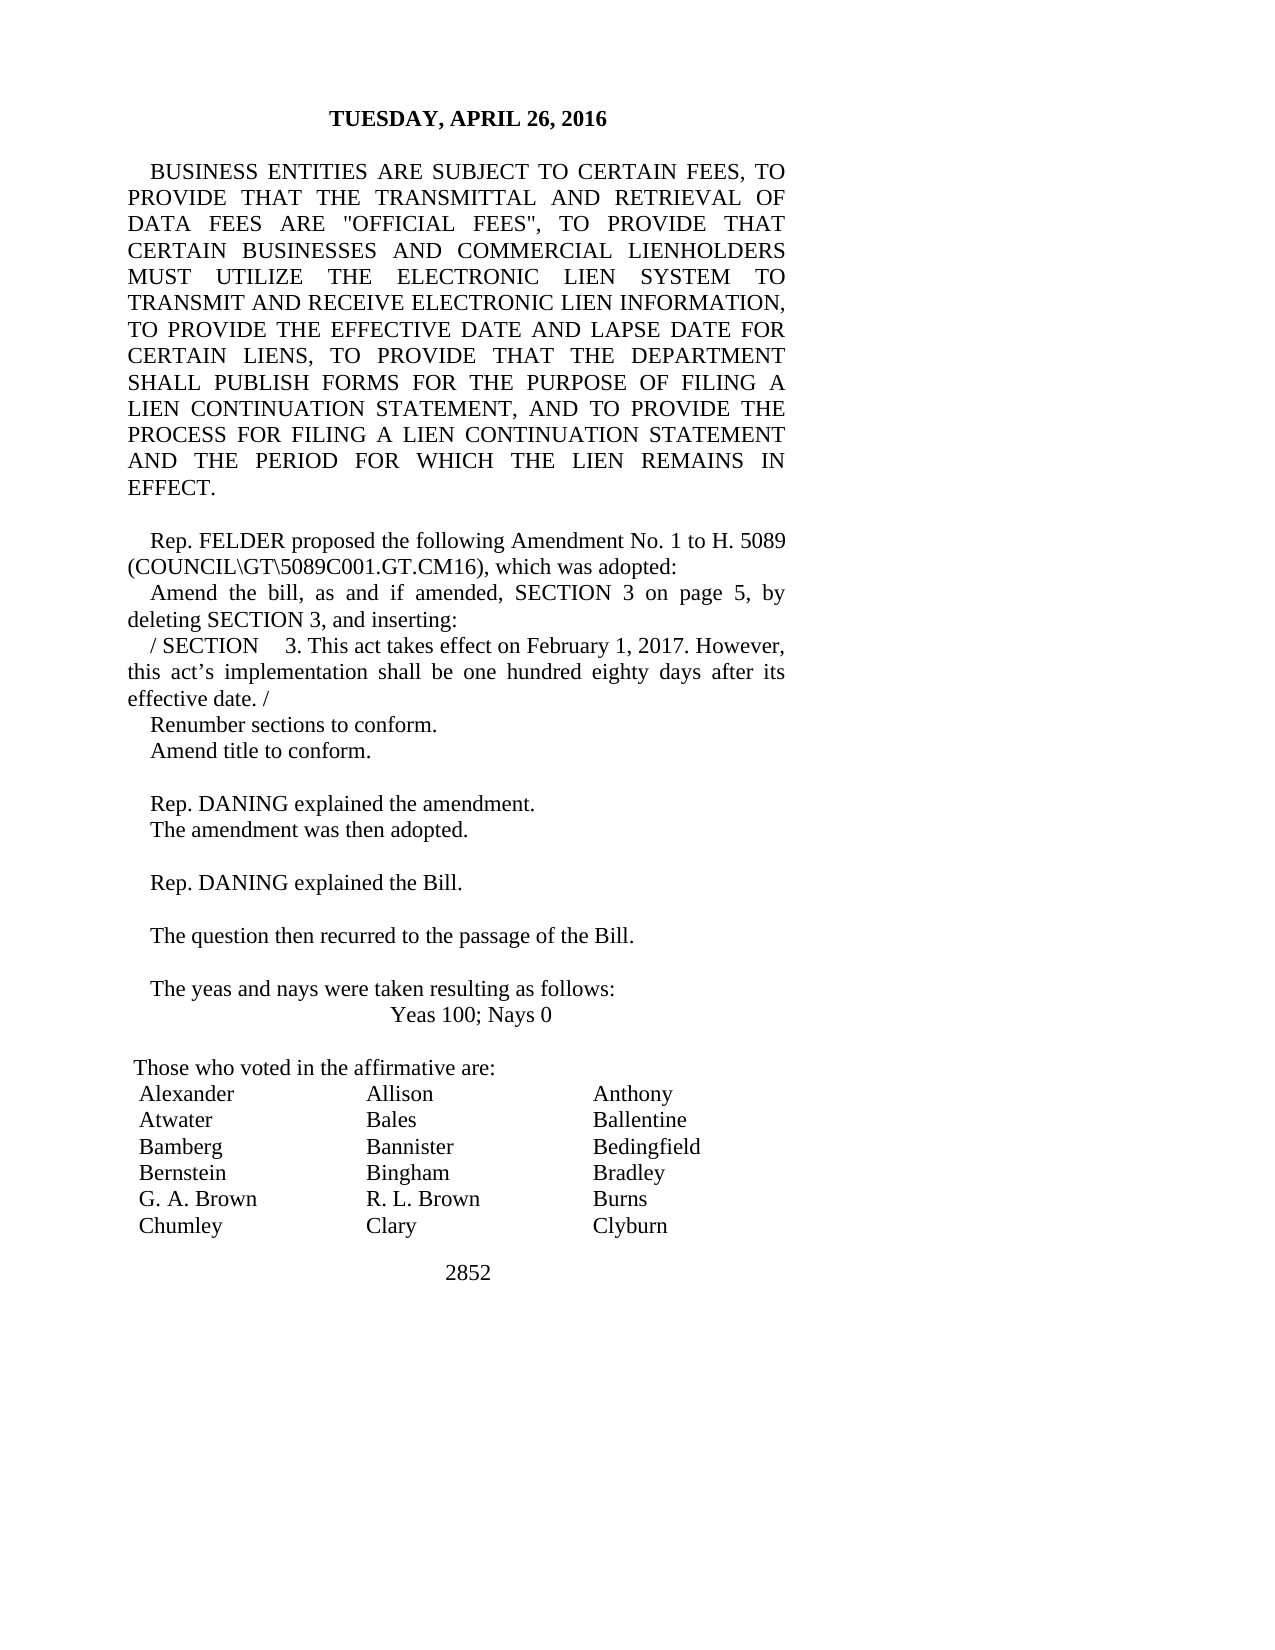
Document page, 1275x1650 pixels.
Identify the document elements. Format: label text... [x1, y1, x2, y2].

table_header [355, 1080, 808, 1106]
text Rep. FELDER proposed the following Amendment No. 1 to H. 5089 (COUNCIL\GT\5089C001.GT.CM16), which was adopted: [127, 527, 786, 579]
text Amend title to conform. [127, 737, 786, 764]
text Rep. DANING explained the amendment. [127, 790, 786, 817]
text / SECTION 3. This act takes effect on February 1, 2017. However, this act’s implementation shall be one hundred eighty days after its effective date. / [127, 632, 786, 711]
text The question then recurred to the passage of the Bill. [127, 922, 786, 948]
text Those who voted in the affirmative are: [127, 1054, 786, 1080]
text The yeas and nays were taken resulting as follows: [127, 975, 786, 1001]
text BUSINESS ENTITIES ARE SUBJECT TO CERTAIN FEES, TO PROVIDE THAT THE TRANSMITTAL AND RETRIEVAL OF DATA FEES ARE "OFFICIAL FEES", TO PROVIDE THAT CERTAIN BUSINESSES AND COMMERCIAL LIENHOLDERS MUST UTILIZE THE ELECTRONIC LIEN SYSTEM TO TRANSMIT AND RECEIVE ELECTRONIC LIEN INFORMATION, TO PROVIDE THE EFFECTIVE DATE AND LAPSE DATE FOR CERTAIN LIENS, TO PROVIDE THAT THE DEPARTMENT SHALL PUBLISH FORMS FOR THE PURPOSE OF FILING A LIEN CONTINUATION STATEMENT, AND TO PROVIDE THE PROCESS FOR FILING A LIEN CONTINUATION STATEMENT AND THE PERIOD FOR WHICH THE LIEN REMAINS IN EFFECT. [127, 158, 786, 500]
text Renumber sections to conform. [127, 711, 786, 737]
text Amend the bill, as and if amended, SECTION 3 on page 5, by deleting SECTION 3, and inserting: [127, 579, 786, 632]
text Rep. DANING explained the Bill. [127, 869, 786, 896]
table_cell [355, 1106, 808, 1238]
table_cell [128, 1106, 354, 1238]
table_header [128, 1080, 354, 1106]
text Yeas 100; Nays 0 [127, 1001, 786, 1027]
text The amendment was then adopted. [127, 817, 786, 843]
